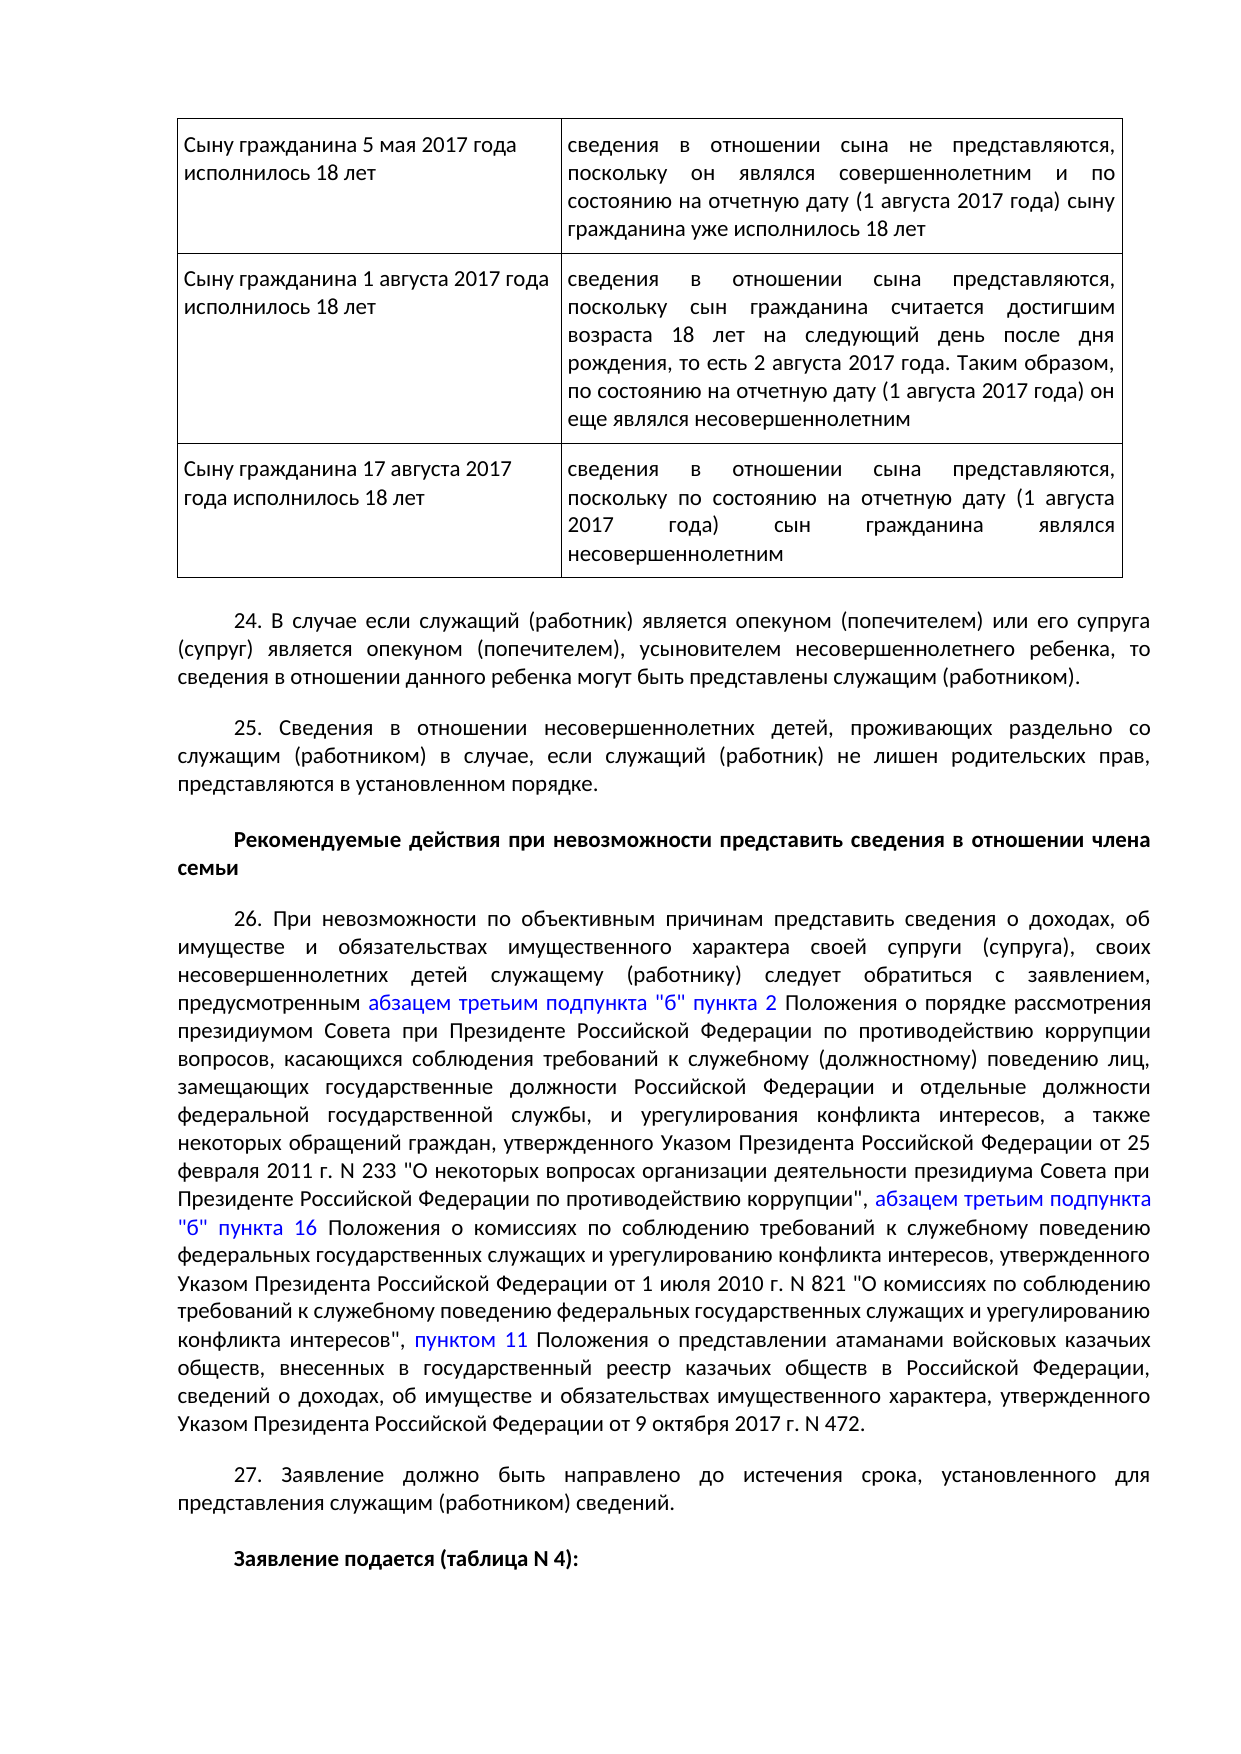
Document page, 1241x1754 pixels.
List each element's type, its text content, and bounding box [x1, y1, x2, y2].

text 25. Сведения в отношении несовершеннолетних детей, проживающих раздельно со служащим (работником) в случае, если служащий (работник) не лишен родительских прав, представляются в установленном порядке. [177, 713, 1152, 797]
text 26. При невозможности по объективным причинам представить сведения о доходах, об имуществе и обязательствах имущественного характера своей супруги (супруга), своих несовершеннолетних детей служащему (работнику) следует обратиться с заявлением, предусмотренным абзацем третьим подпункта "б" пункта 2 Положения о порядке рассмотрения президиумом Совета при Президенте Российской Федерации по противодействию коррупции вопросов, касающихся соблюдения требований к служебному (должностному) поведению лиц, замещающих государственные должности Российской Федерации и отдельные должности федеральной государственной службы, и урегулирования конфликта интересов, а также некоторых обращений граждан, утвержденного Указом Президента Российской Федерации от 25 февраля 2011 г. N 233 "О некоторых вопросах организации деятельности президиума Совета при Президенте Российской Федерации по противодействию коррупции", абзацем третьим подпункта "б" пункта 16 Положения о комиссиях по соблюдению требований к служебному поведению федеральных государственных служащих и урегулированию конфликта интересов, утвержденного Указом Президента Российской Федерации от 1 июля 2010 г. N 821 "О комиссиях по соблюдению требований к служебному поведению федеральных государственных служащих и урегулированию конфликта интересов", пунктом 11 Положения о представлении атаманами войсковых казачьих обществ, внесенных в государственный реестр казачьих обществ в Российской Федерации, сведений о доходах, об имуществе и обязательствах имущественного характера, утвержденного Указом Президента Российской Федерации от 9 октября 2017 г. N 472. [177, 904, 1152, 1437]
table_cell Сыну гражданина 5 мая 2017 года исполнилось 18 лет [178, 119, 561, 252]
table_cell Сыну гражданина 17 августа 2017 года исполнилось 18 лет [178, 444, 561, 577]
text 27. Заявление должно быть направлено до истечения срока, установленного для представления служащим (работником) сведений. [177, 1460, 1152, 1516]
title Заявление подается (таблица N 4): [177, 1544, 1152, 1572]
table_cell сведения в отношении сына представляются, поскольку сын гражданина считается достигшим возраста 18 лет на следующий день после дня рождения, то есть 2 августа 2017 года. Таким образом, по состоянию на отчетную дату (1 августа 2017 года) он еще являлся несовершеннолетним [562, 254, 1122, 443]
text 24. В случае если служащий (работник) является опекуном (попечителем) или его супруга (супруг) является опекуном (попечителем), усыновителем несовершеннолетнего ребенка, то сведения в отношении данного ребенка могут быть представлены служащим (работником). [177, 606, 1152, 690]
table_cell Сыну гражданина 1 августа 2017 года исполнилось 18 лет [178, 254, 561, 443]
table_cell сведения в отношении сына представляются, поскольку по состоянию на отчетную дату (1 августа 2017 года) сын гражданина являлся несовершеннолетним [562, 444, 1122, 577]
title Рекомендуемые действия при невозможности представить сведения в отношении члена семьи [177, 825, 1152, 881]
table_cell сведения в отношении сына не представляются, поскольку он являлся совершеннолетним и по состоянию на отчетную дату (1 августа 2017 года) сыну гражданина уже исполнилось 18 лет [562, 119, 1122, 252]
